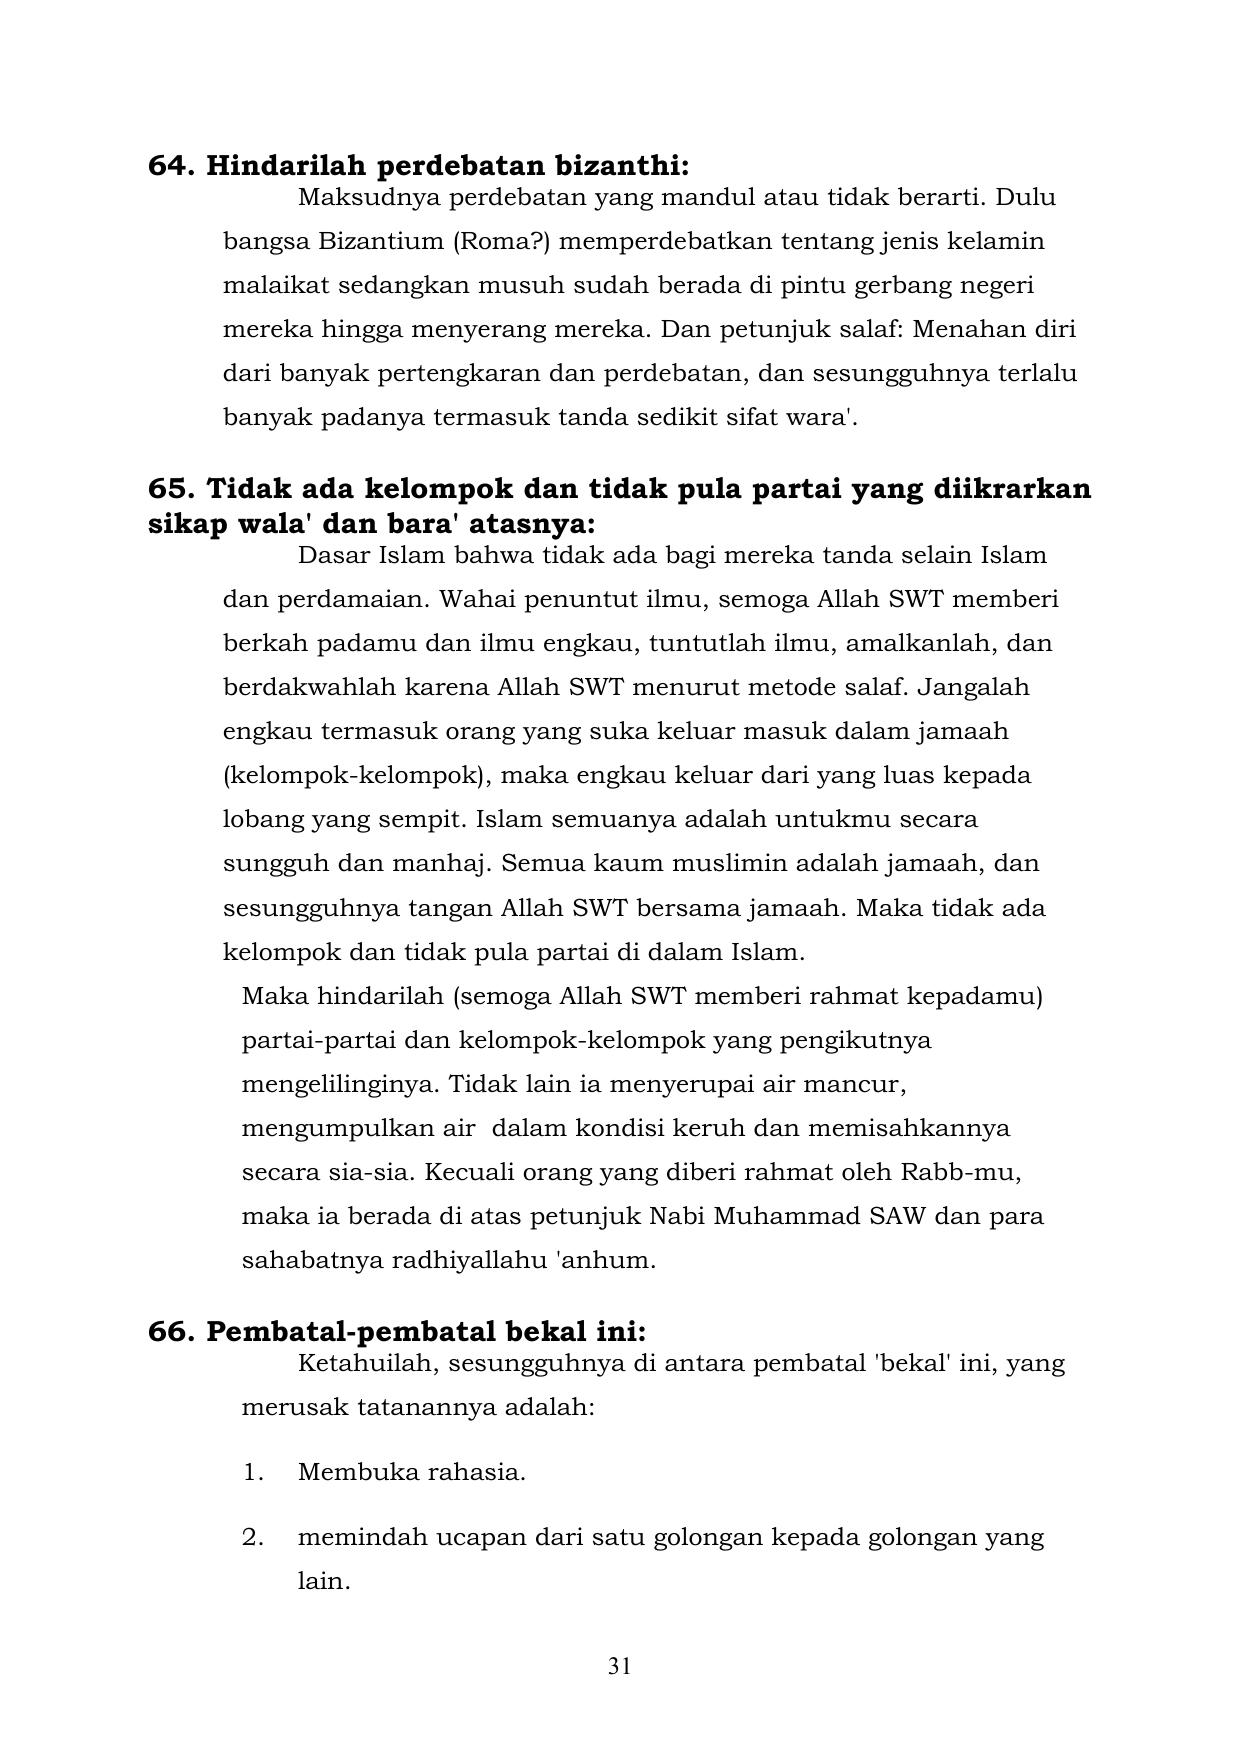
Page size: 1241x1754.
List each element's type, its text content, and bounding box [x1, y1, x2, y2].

text Maksudnya perdebatan yang mandul atau tidak berarti. Dulu bangsa Bizantium (Roma?) memperdebatkan tentang jenis kelamin malaikat sedangkan musuh sudah berada di pintu gerbang negeri mereka hingga menyerang mereka. Dan petunjuk salaf: Menahan diri dari banyak pertengkaran dan perdebatan, dan sesungguhnya terlalu banyak padanya termasuk tanda sedikit sifat wara'. [223, 182, 1092, 432]
text Maka hindarilah (semoga Allah SWT memberi rahmat kepadamu) partai-partai dan kelompok-kelompok yang pengikutnya mengelilinginya. Tidak lain ia menyerupai air mancur, mengumpulkan air dalam kondisi keruh dan memisahkannya secara sia-sia. Kecuali orang yang diberi rahmat oleh Rabb-mu, maka ia berada di atas petunjuk Nabi Muhammad SAW dan para sahabatnya radhiyallahu 'anhum. [241, 981, 1092, 1274]
text 65. Tidak ada kelompok dan tidak pula partai yang diikrarkan sikap wala' dan bara' atasnya: [148, 471, 1092, 540]
text Ketahuilah, sesungguhnya di antara pembatal 'bekal' ini, yang merusak tatanannya adalah: [241, 1348, 1092, 1422]
list memindah ucapan dari satu golongan kepada golongan yang lain. [241, 1522, 1092, 1596]
text Dasar Islam bahwa tidak ada bagi mereka tanda selain Islam dan perdamaian. Wahai penuntut ilmu, semoga Allah SWT memberi berkah padamu dan ilmu engkau, tuntutlah ilmu, amalkanlah, dan berdakwahlah karena Allah SWT menurut metode salaf. Jangalah engkau termasuk orang yang suka keluar masuk dalam jamaah (kelompok-kelompok), maka engkau keluar dari yang luas kepada lobang yang sempit. Islam semuanya adalah untukmu secara sungguh dan manhaj. Semua kaum muslimin adalah jamaah, dan sesungguhnya tangan Allah SWT bersama jamaah. Maka tidak ada kelompok dan tidak pula partai di dalam Islam. [223, 540, 1092, 966]
text 64. Hindarilah perdebatan bizanthi: [148, 148, 1092, 182]
list Membuka rahasia. [241, 1457, 1092, 1487]
text 66. Pembatal-pembatal bekal ini: [148, 1314, 1092, 1348]
